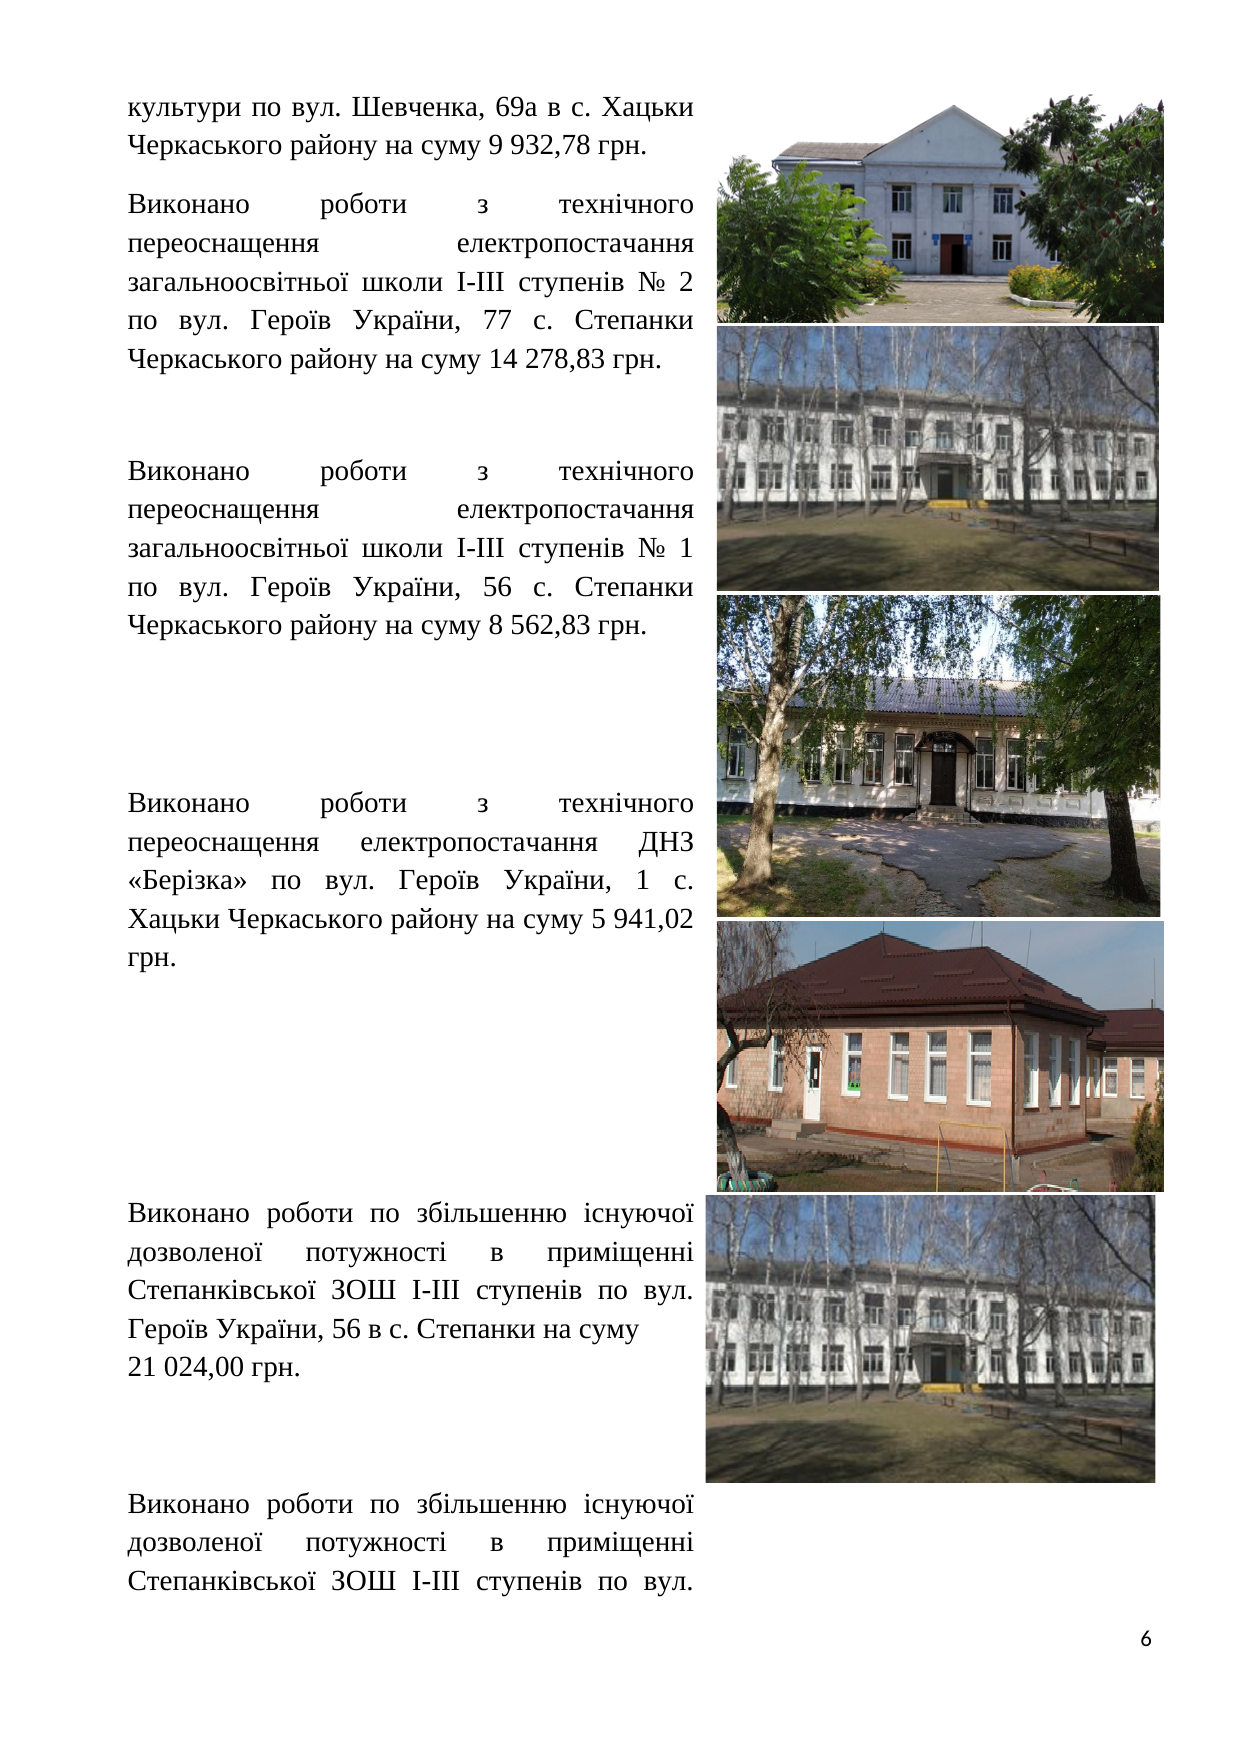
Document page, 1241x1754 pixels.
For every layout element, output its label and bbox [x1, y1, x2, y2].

picture [716, 921, 1164, 1192]
table_cell [116, 1195, 706, 1597]
picture [716, 88, 1164, 323]
table_cell [706, 1195, 1164, 1597]
picture [716, 326, 1159, 591]
picture [716, 595, 1161, 917]
table_cell [706, 89, 1164, 1195]
table_cell [116, 89, 706, 1195]
picture [705, 1195, 1156, 1483]
